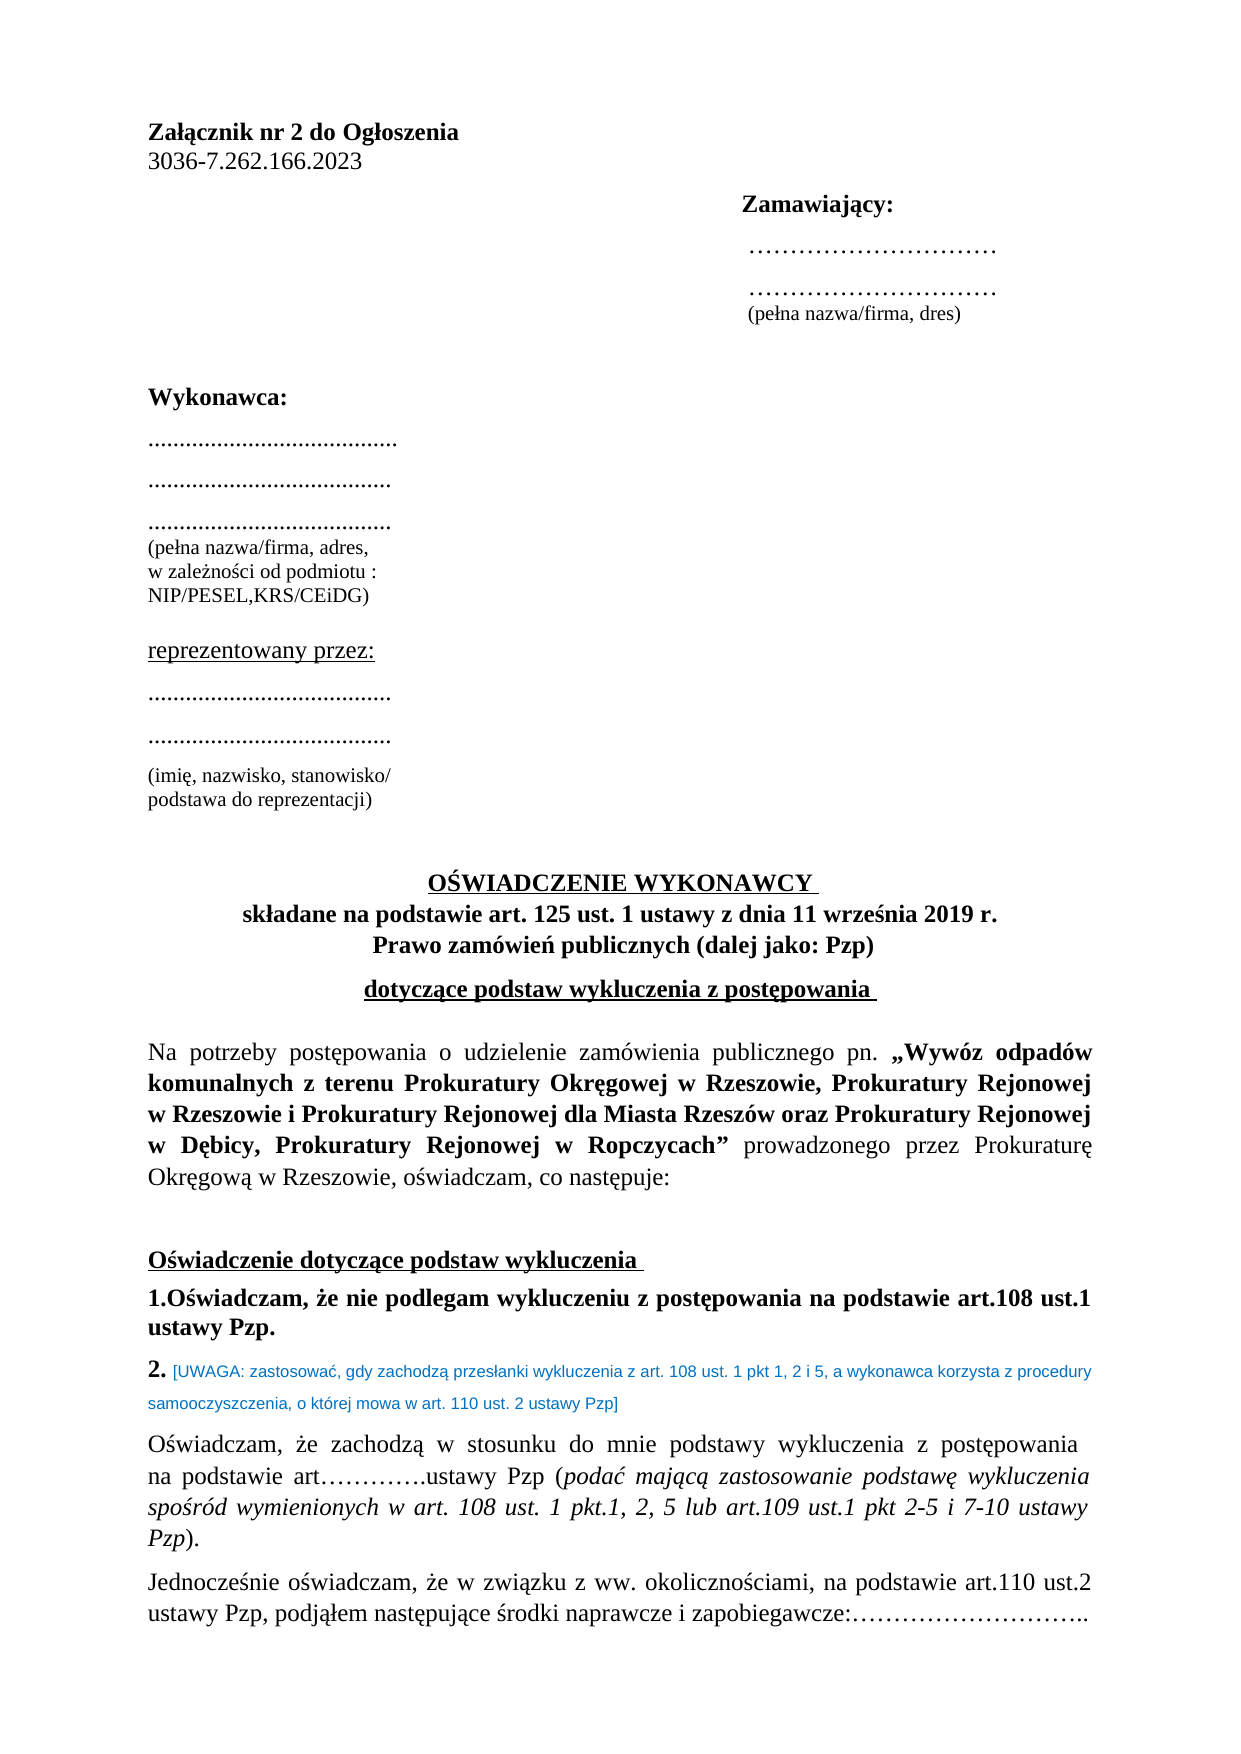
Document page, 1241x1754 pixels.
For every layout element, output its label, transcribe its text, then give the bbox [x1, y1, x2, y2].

text ....................................... [148, 464, 1092, 493]
text w zależności od podmiotu : [148, 559, 1092, 583]
text 2. [UWAGA: zastosować, gdy zachodzą przesłanki wykluczenia z art. 108 ust. 1 pkt 1, 2 i 5, a wykonawca korzysta z procedury samooczyszczenia, o której mowa w art. 110 ust. 2 ustawy Pzp] [148, 1353, 1092, 1415]
text NIP/PESEL,KRS/CEiDG) [148, 583, 1092, 607]
text ....................................... [148, 506, 1092, 534]
text Prawo zamówień publicznych (dalej jako: Pzp) [148, 929, 1092, 960]
text ………………………… [148, 272, 1092, 301]
text 1.Oświadczam, że nie podlegam wykluczeniu z postępowania na podstawie art.108 ust.1 ustawy Pzp. [148, 1283, 1092, 1340]
text Oświadczenie dotyczące podstaw wykluczenia [148, 1243, 1092, 1274]
text ………………………… [148, 231, 1092, 259]
text składane na podstawie art. 125 ust. 1 ustawy z dnia 11 września 2019 r. [148, 897, 1092, 929]
text podstawa do reprezentacji) [148, 787, 1092, 811]
text (imię, nazwisko, stanowisko/ [148, 763, 1092, 787]
text ....................................... [148, 677, 1092, 706]
text (pełna nazwa/firma, dres) [148, 301, 1092, 324]
text Na potrzeby postępowania o udzielenie zamówienia publicznego pn. „Wywóz odpadów komunalnych z terenu Prokuratury Okręgowej w Rzeszowie, Prokuratury Rejonowej w Rzeszowie i Prokuratury Rejonowej dla Miasta Rzeszów oraz Prokuratury Rejonowej w Dębicy, Prokuratury Rejonowej w Ropczycach” prowadzonego przez Prokuraturę Okręgową w Rzeszowie, oświadczam, co następuje: [148, 1035, 1092, 1191]
text OŚWIADCZENIE WYKONAWCY [148, 866, 1092, 897]
text 3036-7.262.166.2023 [148, 146, 1092, 175]
text Wykonawca: [148, 382, 1092, 411]
text Załącznik nr 2 do Ogłoszenia [148, 117, 1092, 146]
text Zamawiający: [148, 189, 1092, 218]
text dotyczące podstaw wykluczenia z postępowania [148, 972, 1092, 1035]
text Jednocześnie oświadczam, że w związku z ww. okolicznościami, na podstawie art.110 ust.2 ustawy Pzp, podjąłem następujące środki naprawcze i zapobiegawcze:……………………….. [148, 1565, 1092, 1628]
text ....................................... [148, 720, 1092, 749]
text Oświadczam, że zachodzą w stosunku do mnie podstawy wykluczenia z postępowania na podstawie art………….ustawy Pzp (podać mającą zastosowanie podstawę wykluczenia spośród wymienionych w art. 108 ust. 1 pkt.1, 2, 5 lub art.109 ust.1 pkt 2-5 i 7-10 ustawy Pzp). [148, 1428, 1092, 1553]
text ........................................ [148, 423, 1092, 452]
text reprezentowany przez: [148, 636, 1092, 664]
text (pełna nazwa/firma, adres, [148, 534, 1092, 559]
